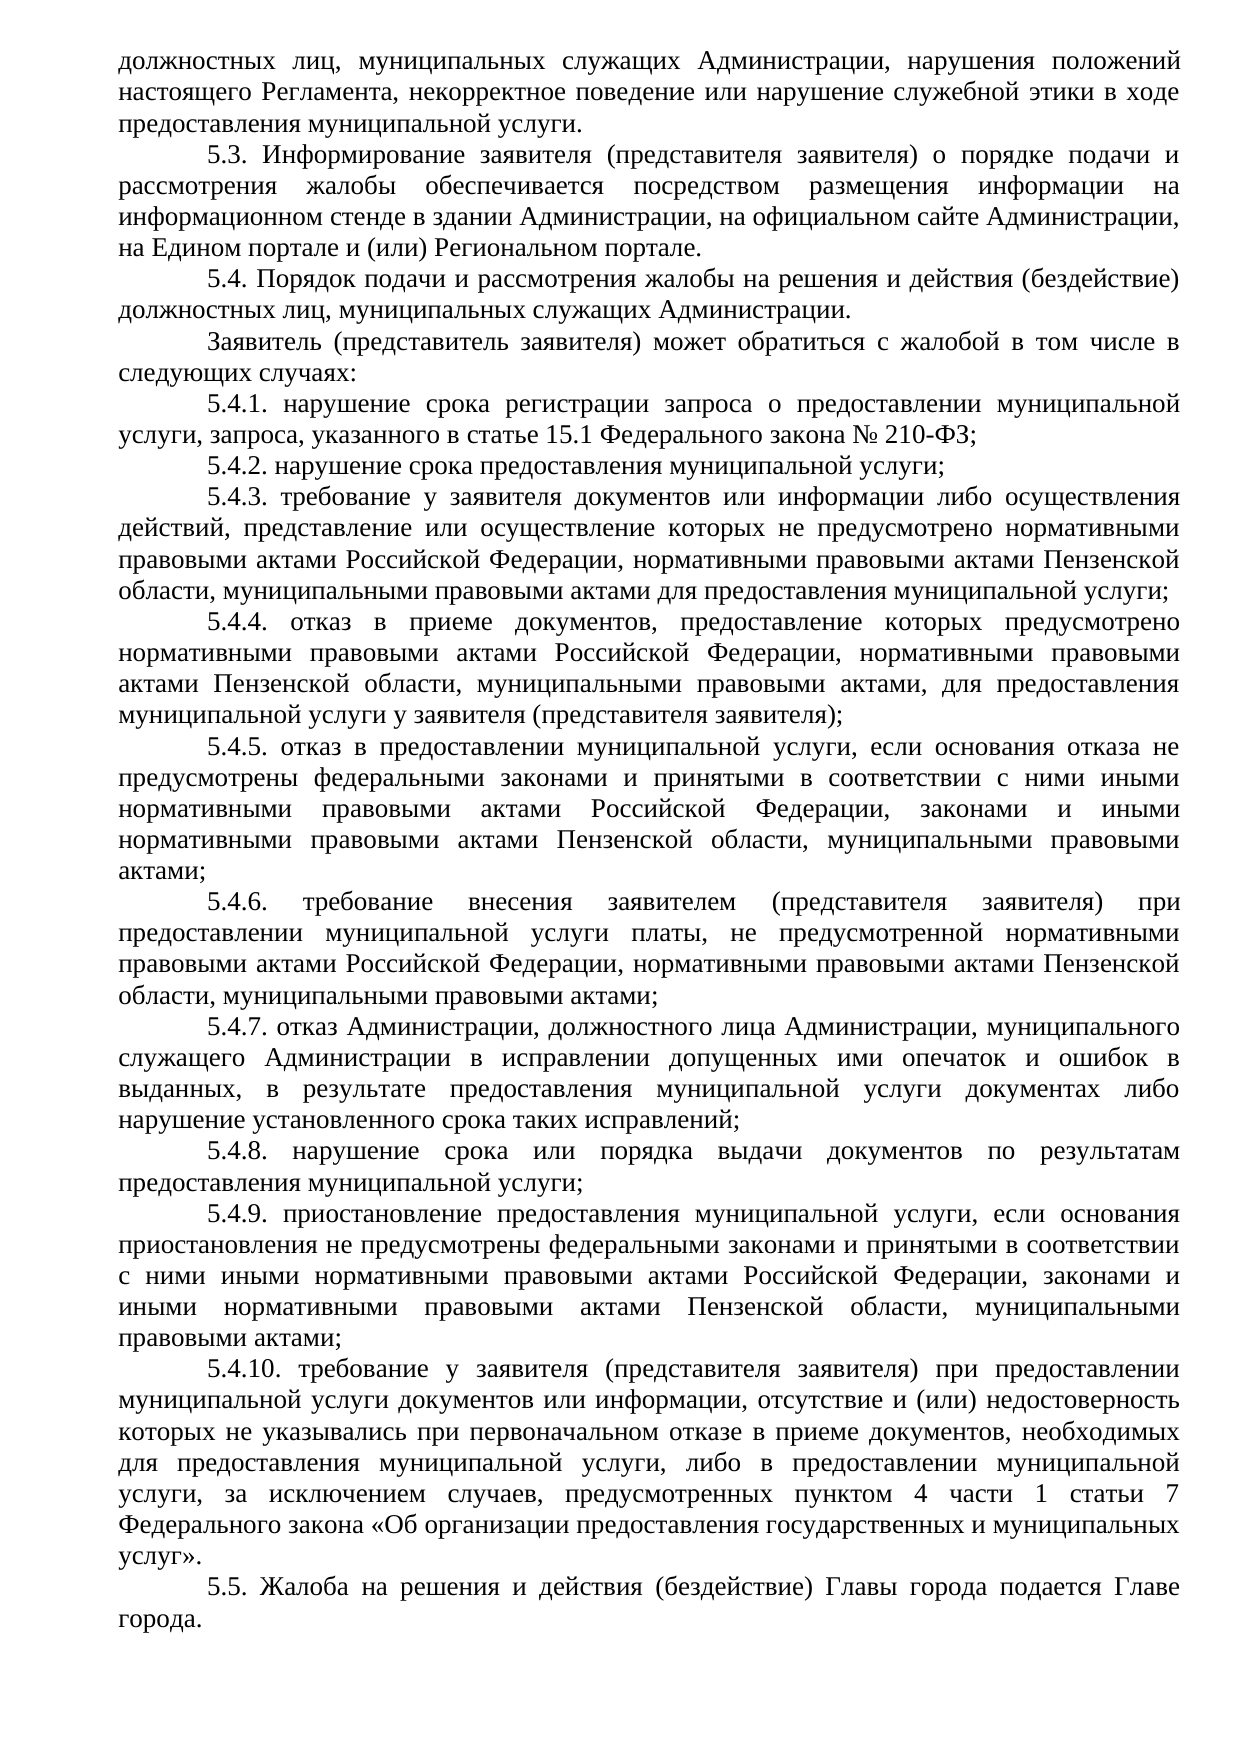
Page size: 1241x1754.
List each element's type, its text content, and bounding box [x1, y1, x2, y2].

text 5.4.6. требование внесения заявителем (представителя заявителя) при предоставлении муниципальной услуги платы, не предусмотренной нормативными правовыми актами Российской Федерации, нормативными правовыми актами Пензенской области, муниципальными правовыми актами; [118, 885, 1181, 1010]
text 5.3. Информирование заявителя (представителя заявителя) о порядке подачи и рассмотрения жалобы обеспечивается посредством размещения информации на информационном стенде в здании Администрации, на официальном сайте Администрации, на Едином портале и (или) Региональном портале. [118, 138, 1181, 262]
text 5.4. Порядок подачи и рассмотрения жалобы на решения и действия (бездействие) должностных лиц, муниципальных служащих Администрации. [118, 262, 1181, 325]
text 5.4.10. требование у заявителя (представителя заявителя) при предоставлении муниципальной услуги документов или информации, отсутствие и (или) недостоверность которых не указывались при первоначальном отказе в приеме документов, необходимых для предоставления муниципальной услуги, либо в предоставлении муниципальной услуги, за исключением случаев, предусмотренных пунктом 4 части 1 статьи 7 Федерального закона «Об организации предоставления государственных и муниципальных услуг». [118, 1352, 1181, 1571]
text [118, 44, 1181, 138]
text 5.4.9. приостановление предоставления муниципальной услуги, если основания приостановления не предусмотрены федеральными законами и принятыми в соответствии с ними иными нормативными правовыми актами Российской Федерации, законами и иными нормативными правовыми актами Пензенской области, муниципальными правовыми актами; [118, 1197, 1181, 1352]
text Заявитель (представитель заявителя) может обратиться с жалобой в том числе в следующих случаях: [118, 325, 1181, 387]
text 5.4.2. нарушение срока предоставления муниципальной услуги; [118, 449, 1181, 480]
text 5.4.8. нарушение срока или порядка выдачи документов по результатам предоставления муниципальной услуги; [118, 1134, 1181, 1197]
text 5.4.4. отказ в приеме документов, предоставление которых предусмотрено нормативными правовыми актами Российской Федерации, нормативными правовыми актами Пензенской области, муниципальными правовыми актами, для предоставления муниципальной услуги у заявителя (представителя заявителя); [118, 605, 1181, 729]
text 5.4.5. отказ в предоставлении муниципальной услуги, если основания отказа не предусмотрены федеральными законами и принятыми в соответствии с ними иными нормативными правовыми актами Российской Федерации, законами и иными нормативными правовыми актами Пензенской области, муниципальными правовыми актами; [118, 729, 1181, 885]
text 5.4.7. отказ Администрации, должностного лица Администрации, муниципального служащего Администрации в исправлении допущенных ими опечаток и ошибок в выданных, в результате предоставления муниципальной услуги документах либо нарушение установленного срока таких исправлений; [118, 1010, 1181, 1134]
text 5.4.3. требование у заявителя документов или информации либо осуществления действий, представление или осуществление которых не предусмотрено нормативными правовыми актами Российской Федерации, нормативными правовыми актами Пензенской области, муниципальными правовыми актами для предоставления муниципальной услуги; [118, 480, 1181, 605]
text 5.5. Жалоба на решения и действия (бездействие) Главы города подается Главе города. [118, 1571, 1181, 1633]
text 5.4.1. нарушение срока регистрации запроса о предоставлении муниципальной услуги, запроса, указанного в статье 15.1 Федерального закона № 210-ФЗ; [118, 387, 1181, 449]
